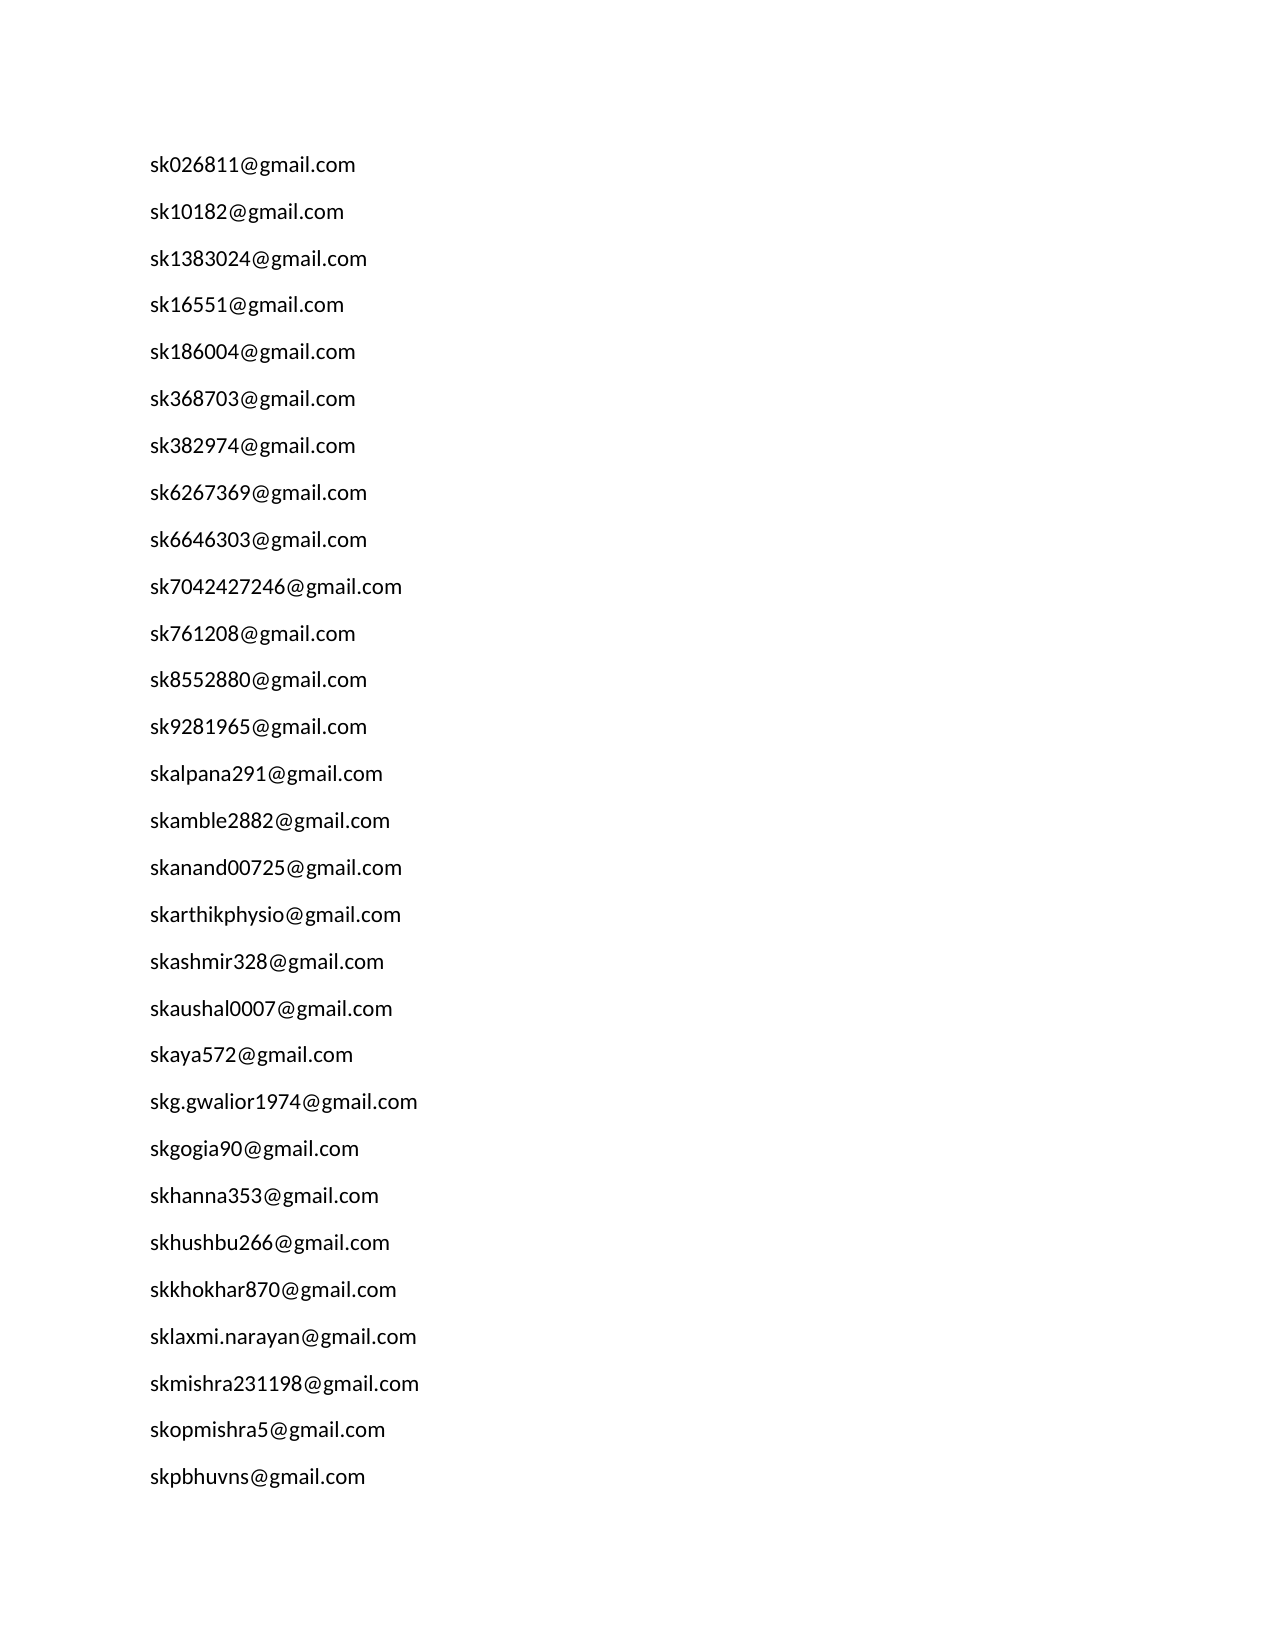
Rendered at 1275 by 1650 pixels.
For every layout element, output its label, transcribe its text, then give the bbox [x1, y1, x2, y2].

text skg.gwalior1974@gmail.com [150, 1087, 1125, 1116]
text sk8552880@gmail.com [150, 666, 1125, 694]
text sk026811@gmail.com [150, 150, 1125, 178]
text skaya572@gmail.com [150, 1041, 1125, 1069]
text sk10182@gmail.com [150, 197, 1125, 225]
text skamble2882@gmail.com [150, 806, 1125, 834]
text skarthikphysio@gmail.com [150, 900, 1125, 928]
text skhanna353@gmail.com [150, 1181, 1125, 1209]
text skgogia90@gmail.com [150, 1134, 1125, 1162]
text sk6646303@gmail.com [150, 525, 1125, 553]
text sk761208@gmail.com [150, 619, 1125, 647]
text sk1383024@gmail.com [150, 244, 1125, 272]
text sk382974@gmail.com [150, 431, 1125, 459]
text sk6267369@gmail.com [150, 478, 1125, 506]
text sk9281965@gmail.com [150, 712, 1125, 741]
text skhushbu266@gmail.com [150, 1228, 1125, 1256]
text skkhokhar870@gmail.com [150, 1275, 1125, 1303]
text sk16551@gmail.com [150, 291, 1125, 319]
text skopmishra5@gmail.com [150, 1416, 1125, 1444]
text skpbhuvns@gmail.com [150, 1462, 1125, 1491]
text skanand00725@gmail.com [150, 853, 1125, 881]
text sklaxmi.narayan@gmail.com [150, 1322, 1125, 1350]
text skaushal0007@gmail.com [150, 994, 1125, 1022]
text sk186004@gmail.com [150, 337, 1125, 366]
text sk7042427246@gmail.com [150, 572, 1125, 600]
text skashmir328@gmail.com [150, 947, 1125, 975]
text skmishra231198@gmail.com [150, 1369, 1125, 1397]
text skalpana291@gmail.com [150, 759, 1125, 787]
text sk368703@gmail.com [150, 384, 1125, 412]
